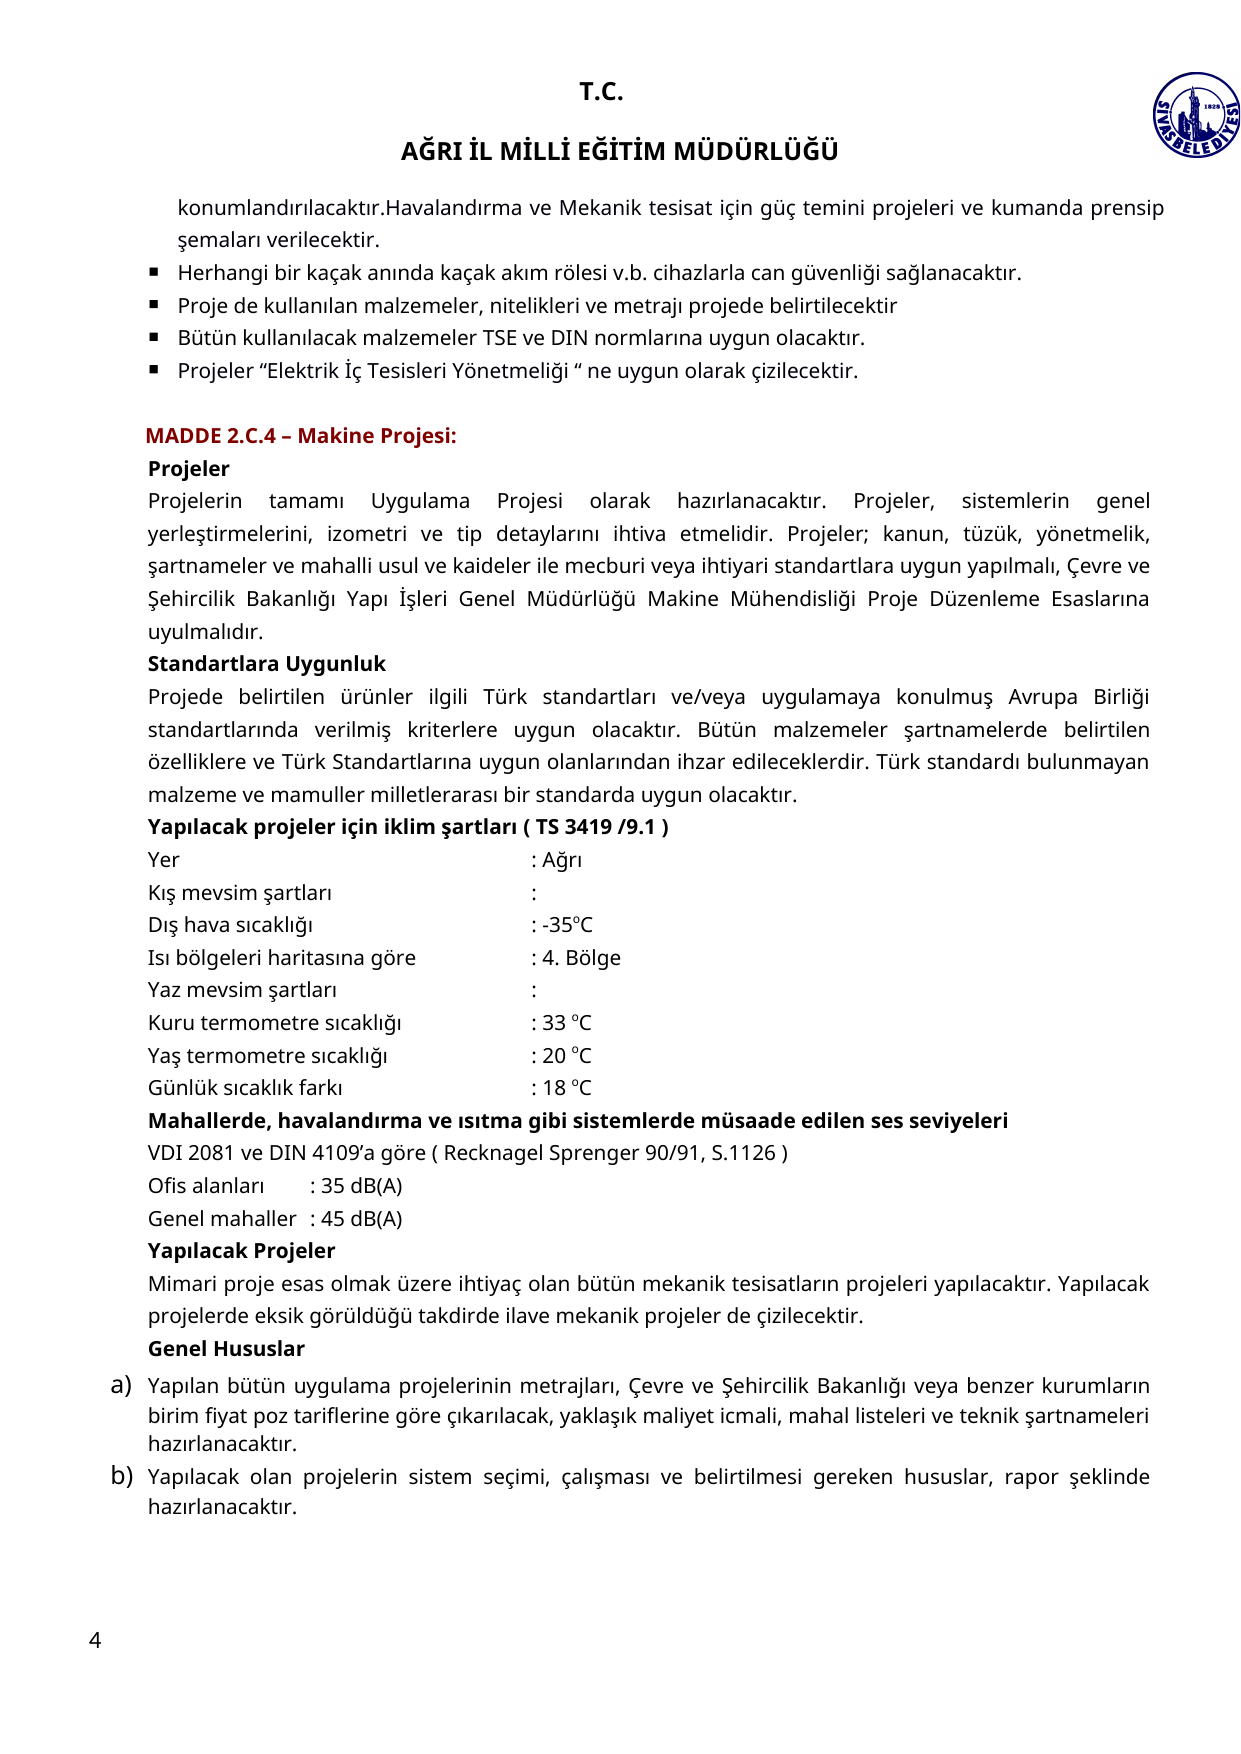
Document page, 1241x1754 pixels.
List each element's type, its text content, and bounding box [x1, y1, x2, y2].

picture [1153, 72, 1241, 158]
text VDI 2081 ve DIN 4109’a göre ( Recknagel Sprenger 90/91, S.1126 ) [148, 1138, 1152, 1167]
list Bütün kullanılacak malzemeler TSE ve DIN normlarına uygun olacaktır. [148, 323, 1166, 352]
text Yapılacak projeler için iklim şartları ( TS 3419 /9.1 ) [148, 812, 1152, 841]
text Genel Hususlar [148, 1334, 1152, 1363]
text Kış mevsim şartları : [148, 878, 1152, 906]
text Kuru termometre sıcaklığı : 33 oC [148, 1008, 1152, 1037]
text Isı bölgeleri haritasına göre : 4. Bölge [148, 943, 1152, 971]
text Mahallerde, havalandırma ve ısıtma gibi sistemlerde müsaade edilen ses seviyeleri [148, 1106, 1152, 1134]
text Genel mahaller : 45 dB(A) [148, 1204, 1152, 1232]
text Günlük sıcaklık farkı : 18 oC [148, 1073, 1152, 1102]
list Proje de kullanılan malzemeler, nitelikleri ve metrajı projede belirtilecektir [148, 291, 1166, 319]
list Projeler “Elektrik İç Tesisleri Yönetmeliği “ ne uygun olarak çizilecektir. [148, 356, 1166, 384]
text MADDE 2.C.4 – Makine Projesi: [145, 421, 1166, 450]
list Yapılacak olan projelerin sistem seçimi, çalışması ve belirtilmesi gereken hususlar, rapor şeklinde hazırlanacaktır. [110, 1458, 1152, 1520]
text Yaş termometre sıcaklığı : 20 oC [148, 1041, 1152, 1069]
text Yaz mevsim şartları : [148, 976, 1152, 1004]
text Yapılacak Projeler [148, 1236, 1152, 1265]
text Standartlara Uygunluk [148, 649, 1152, 678]
text Mimari proje esas olmak üzere ihtiyaç olan bütün mekanik tesisatların projeleri yapılacaktır. Yapılacak projelerde eksik görüldüğü takdirde ilave mekanik projeler de çizilecektir. [148, 1269, 1152, 1330]
text Ofis alanları : 35 dB(A) [148, 1171, 1152, 1199]
list Yapılan bütün uygulama projelerinin metrajları, Çevre ve Şehircilik Bakanlığı veya benzer kurumların birim fiyat poz tariflerine göre çıkarılacak, yaklaşık maliyet icmali, mahal listeleri ve teknik şartnameleri hazırlanacaktır. [110, 1367, 1152, 1458]
text Projeler [148, 454, 1152, 482]
text Projelerin tamamı Uygulama Projesi olarak hazırlanacaktır. Projeler, sistemlerin genel yerleştirmelerini, izometri ve tip detaylarını ihtiva etmelidir. Projeler; kanun, tüzük, yönetmelik, şartnameler ve mahalli usul ve kaideler ile mecburi veya ihtiyari standartlara uygun yapılmalı, Çevre ve Şehircilik Bakanlığı Yapı İşleri Genel Müdürlüğü Makine Mühendisliği Proje Düzenleme Esaslarına uyulmalıdır. [148, 486, 1152, 645]
text Projede belirtilen ürünler ilgili Türk standartları ve/veya uygulamaya konulmuş Avrupa Birliği standartlarında verilmiş kriterlere uygun olacaktır. Bütün malzemeler şartnamelerde belirtilen özelliklere ve Türk Standartlarına uygun olanlarından ihzar edileceklerdir. Türk standardı bulunmayan malzeme ve mamuller milletlerarası bir standarda uygun olacaktır. [148, 682, 1152, 808]
text Yer : Ağrı [148, 845, 1152, 873]
text Dış hava sıcaklığı : -35oC [148, 910, 1152, 939]
list Herhangi bir kaçak anında kaçak akım rölesi v.b. cihazlarla can güvenliği sağlanacaktır. [148, 258, 1166, 287]
